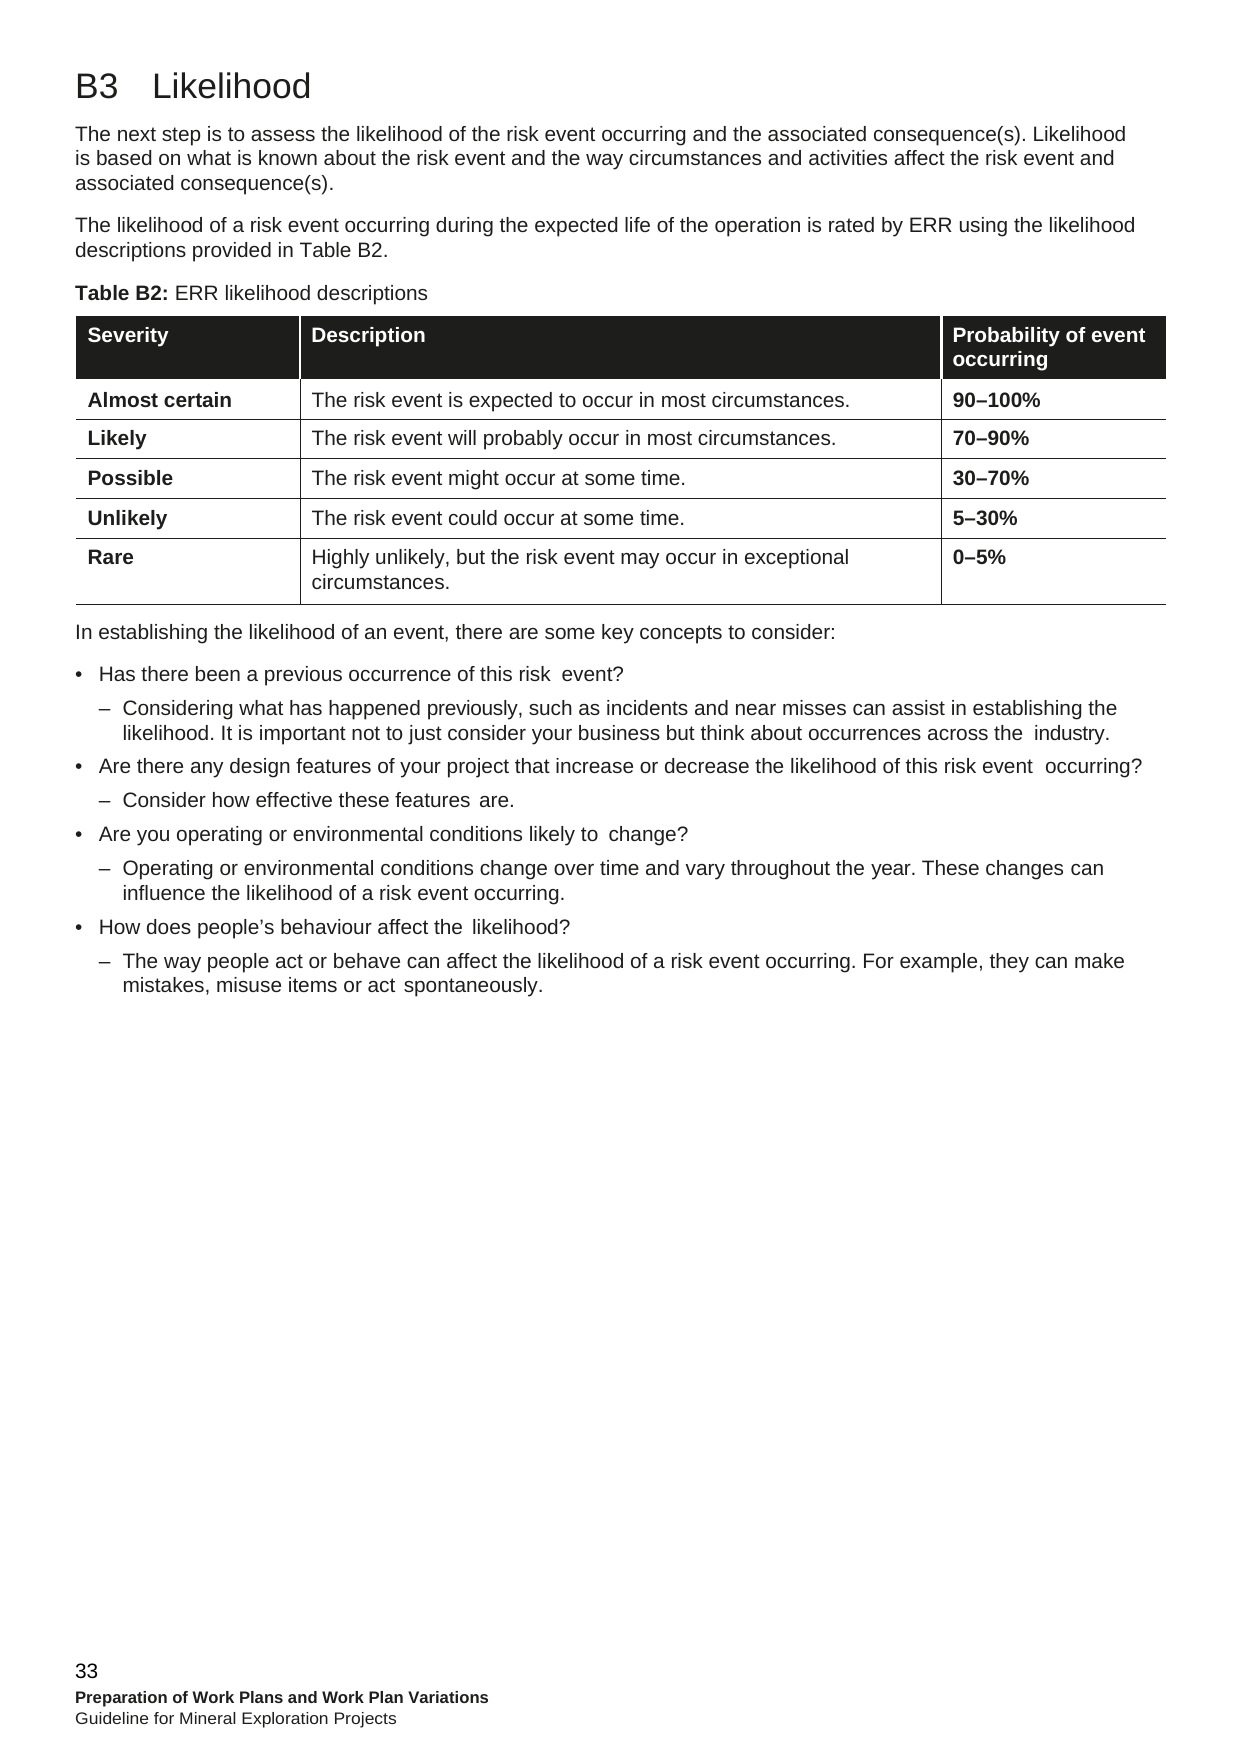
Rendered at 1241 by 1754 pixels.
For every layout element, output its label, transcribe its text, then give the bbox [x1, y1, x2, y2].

table_cell 70–90% [942, 420, 1166, 458]
table_header Severity [76, 316, 299, 379]
list How does people’s behaviour affect the likelihood? [75, 915, 1180, 939]
table_cell Unlikely [76, 499, 300, 537]
text The next step is to assess the likelihood of the risk event occurring and the associated consequence(s). Likelihood is based on what is known about the risk event and the way circumstances and activities affect the risk event and associated consequence(s). [75, 122, 1138, 195]
table_cell 90–100% [942, 381, 1166, 418]
table_cell The risk event might occur at some time. [301, 459, 941, 498]
text B3 Likelihood [75, 65, 1180, 106]
text The likelihood of a risk event occurring during the expected life of the operation is rated by ERR using the likelihood descriptions provided in Table B2. [75, 213, 1180, 262]
table_cell Possible [76, 459, 300, 498]
list Considering what has happened previously, such as incidents and near misses can assist in establishing the likelihood. It is important not to just consider your business but think about occurrences across the industry. [98, 696, 1129, 744]
table_cell Likely [76, 420, 300, 458]
table_cell 30–70% [942, 459, 1166, 498]
table_cell 0–5% [942, 539, 1166, 603]
list Are there any design features of your project that increase or decrease the likelihood of this risk event occurring? [75, 754, 1180, 778]
table_cell Almost certain [76, 381, 300, 418]
list Are you operating or environmental conditions likely to change? [75, 822, 1180, 846]
table_cell The risk event is expected to occur in most circumstances. [301, 381, 941, 418]
list Operating or environmental conditions change over time and vary throughout the year. These changes can [98, 856, 1180, 880]
table_cell The risk event will probably occur in most circumstances. [301, 420, 941, 458]
table_cell Highly unlikely, but the risk event may occur in exceptional circumstances. [301, 539, 941, 603]
table_header Probability of event occurring [943, 316, 1166, 379]
text Table B2: ERR likelihood descriptions [75, 280, 1180, 304]
list Consider how effective these features are. [98, 788, 1180, 812]
list The way people act or behave can affect the likelihood of a risk event occurring. For example, they can make mistakes, misuse items or act spontaneously. [98, 948, 1137, 997]
table_cell 5–30% [942, 499, 1166, 537]
text In establishing the likelihood of an event, there are some key concepts to consider: [75, 619, 1180, 643]
table_cell The risk event could occur at some time. [301, 499, 941, 537]
table_header Description [301, 316, 940, 379]
list Has there been a previous occurrence of this risk event? [75, 662, 1180, 686]
table_cell Rare [76, 539, 300, 603]
text influence the likelihood of a risk event occurring. [122, 881, 1180, 905]
